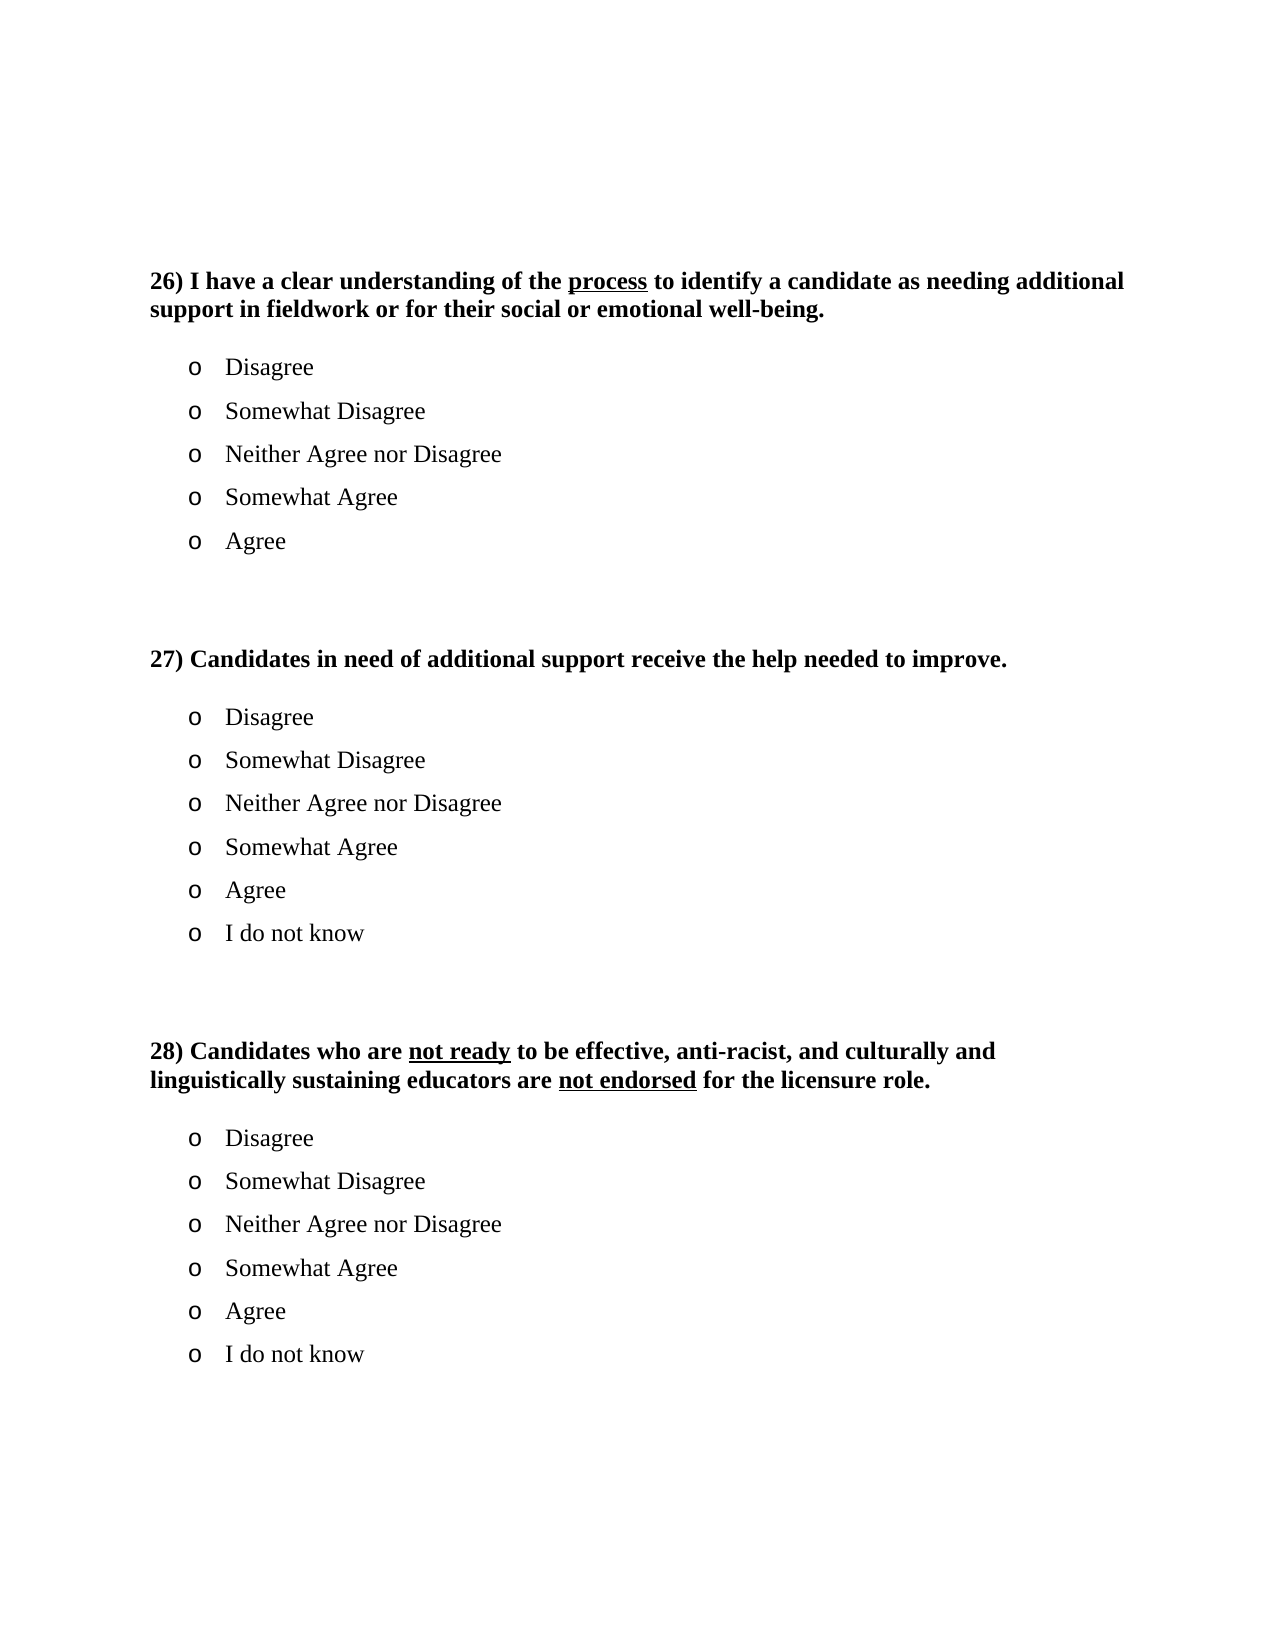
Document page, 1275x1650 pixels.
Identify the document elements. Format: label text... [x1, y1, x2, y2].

subtitle 27) Candidates in need of additional support receive the help needed to improve. [150, 644, 1125, 672]
list Neither Agree nor Disagree [187, 439, 1125, 470]
subtitle 28) Candidates who are not ready to be effective, anti-racist, and culturally and linguistically sustaining educators are not endorsed for the licensure role. [150, 1036, 1125, 1094]
list Somewhat Agree [187, 1253, 1125, 1284]
list Neither Agree nor Disagree [187, 1209, 1125, 1240]
list Somewhat Disagree [187, 396, 1125, 427]
list Somewhat Agree [187, 482, 1125, 513]
list I do not know [187, 1339, 1125, 1370]
list Agree [187, 1296, 1125, 1327]
list Somewhat Disagree [187, 745, 1125, 776]
list Agree [187, 875, 1125, 906]
list Neither Agree nor Disagree [187, 788, 1125, 819]
list Disagree [187, 702, 1125, 732]
list Disagree [187, 1123, 1125, 1154]
list Disagree [187, 352, 1125, 383]
list Somewhat Agree [187, 832, 1125, 862]
list Agree [187, 526, 1125, 557]
list I do not know [187, 918, 1125, 949]
list Somewhat Disagree [187, 1166, 1125, 1197]
subtitle 26) I have a clear understanding of the process to identify a candidate as needing additional support in fieldwork or for their social or emotional well-being. [150, 266, 1125, 323]
